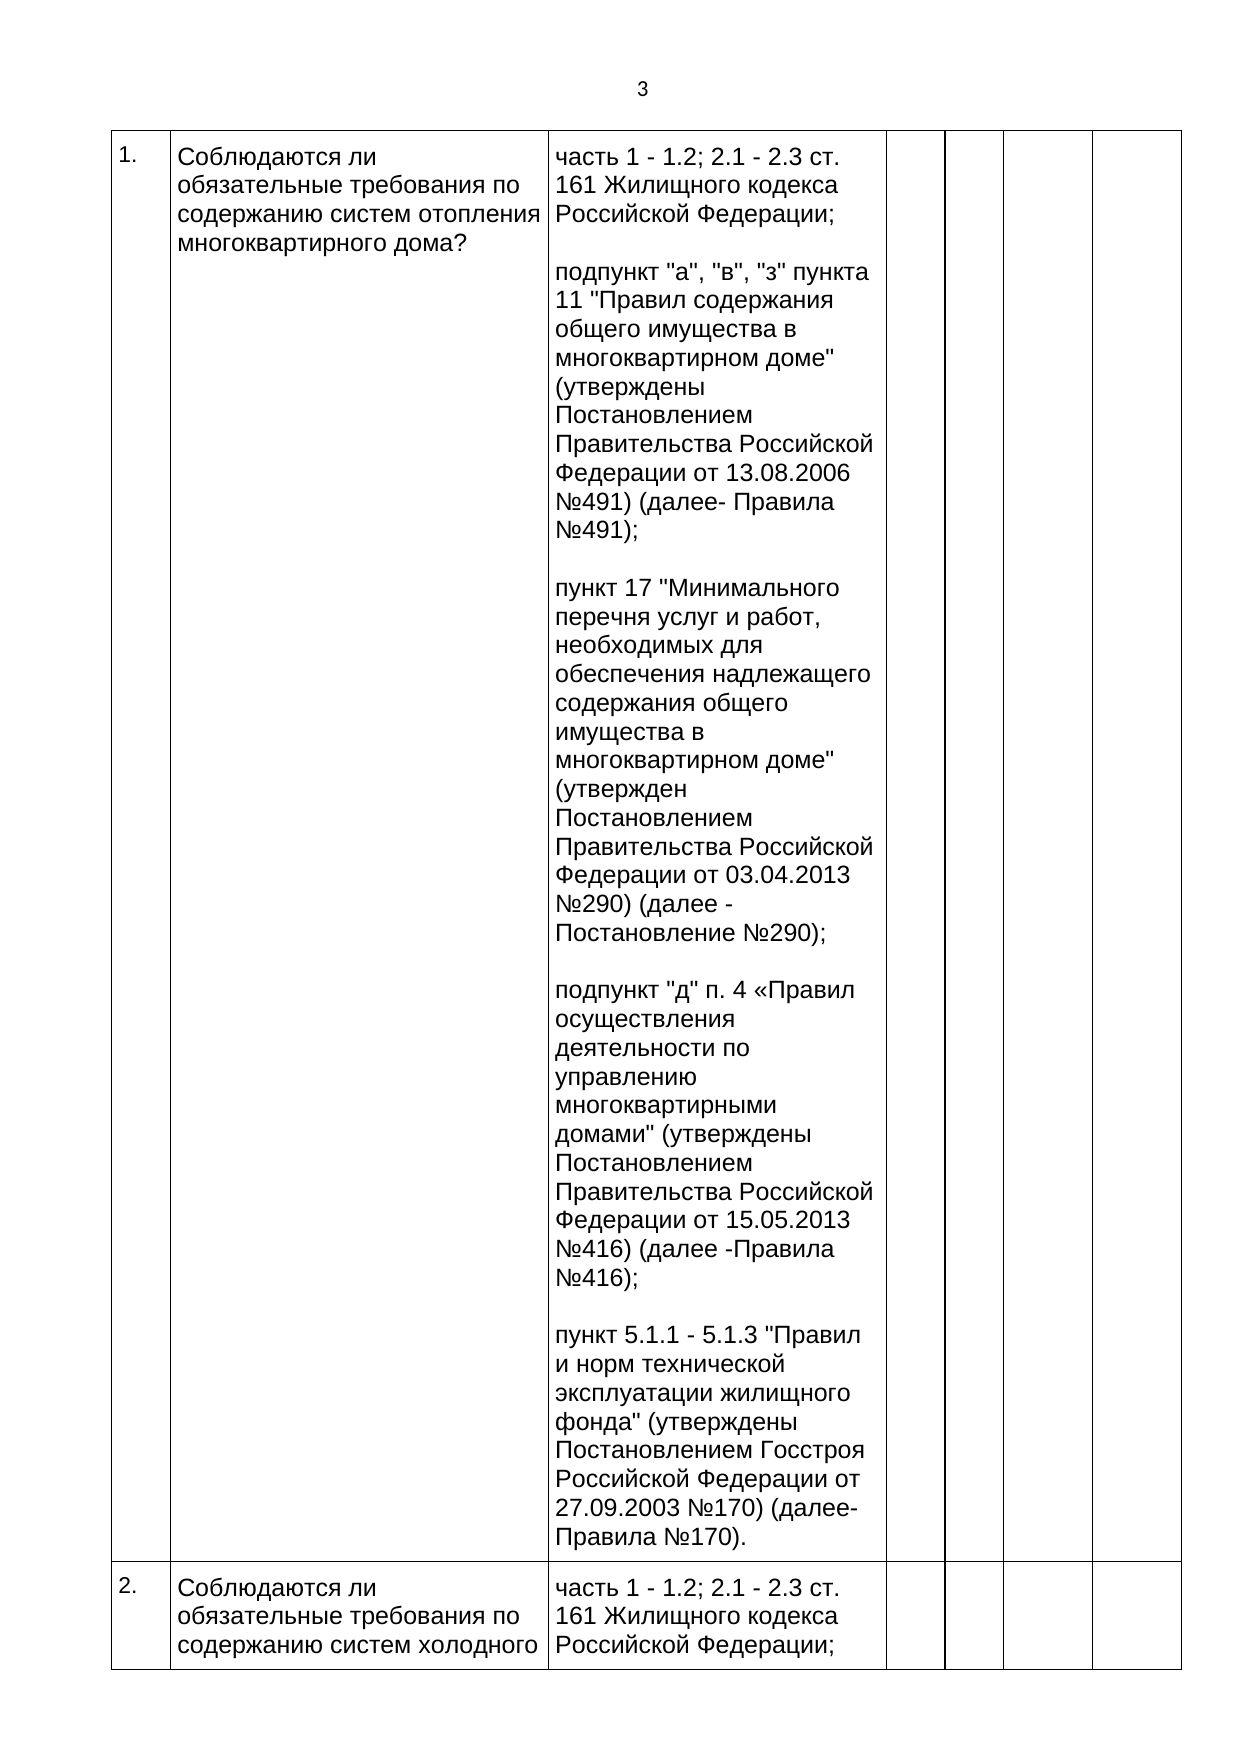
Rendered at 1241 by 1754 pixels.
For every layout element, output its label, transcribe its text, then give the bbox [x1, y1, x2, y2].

table_cell 2. [112, 1562, 170, 1669]
table_cell [946, 1562, 1003, 1669]
table_cell [946, 131, 1003, 1561]
table_cell [1093, 131, 1181, 1561]
table_cell [887, 131, 944, 1561]
table_cell часть 1 - 1.2; 2.1 - 2.3 ст. 161 Жилищного кодекса Российской Федерации; подпункт "а", "в", "з" пункта 11 "Правил содержания общего имущества в многоквартирном доме" (утверждены Постановлением Правительства Российской Федерации от 13.08.2006 №491) (далее- Правила №491); пункт 17 "Минимального перечня услуг и работ, необходимых для обеспечения надлежащего содержания общего имущества в многоквартирном доме" (утвержден Постановлением Правительства Российской Федерации от 03.04.2013 №290) (далее -Постановление №290); подпункт "д" п. 4 «Правил осуществления деятельности по управлению многоквартирными домами" (утверждены Постановлением Правительства Российской Федерации от 15.05.2013 №416) (далее -Правила №416); пункт 5.1.1 - 5.1.3 "Правил и норм технической эксплуатации жилищного фонда" (утверждены Постановлением Госстроя Российской Федерации от 27.09.2003 №170) (далее- Правила №170). [549, 131, 886, 1561]
table_cell [887, 1562, 944, 1669]
table_cell [1004, 1562, 1092, 1669]
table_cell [549, 1562, 886, 1669]
table_cell [1093, 1562, 1181, 1669]
table_cell 1. [112, 131, 170, 1561]
table_cell [1004, 131, 1092, 1561]
table_cell Соблюдаются ли обязательные требования по содержанию систем отопления многоквартирного дома? [171, 131, 548, 1561]
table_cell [171, 1562, 548, 1669]
